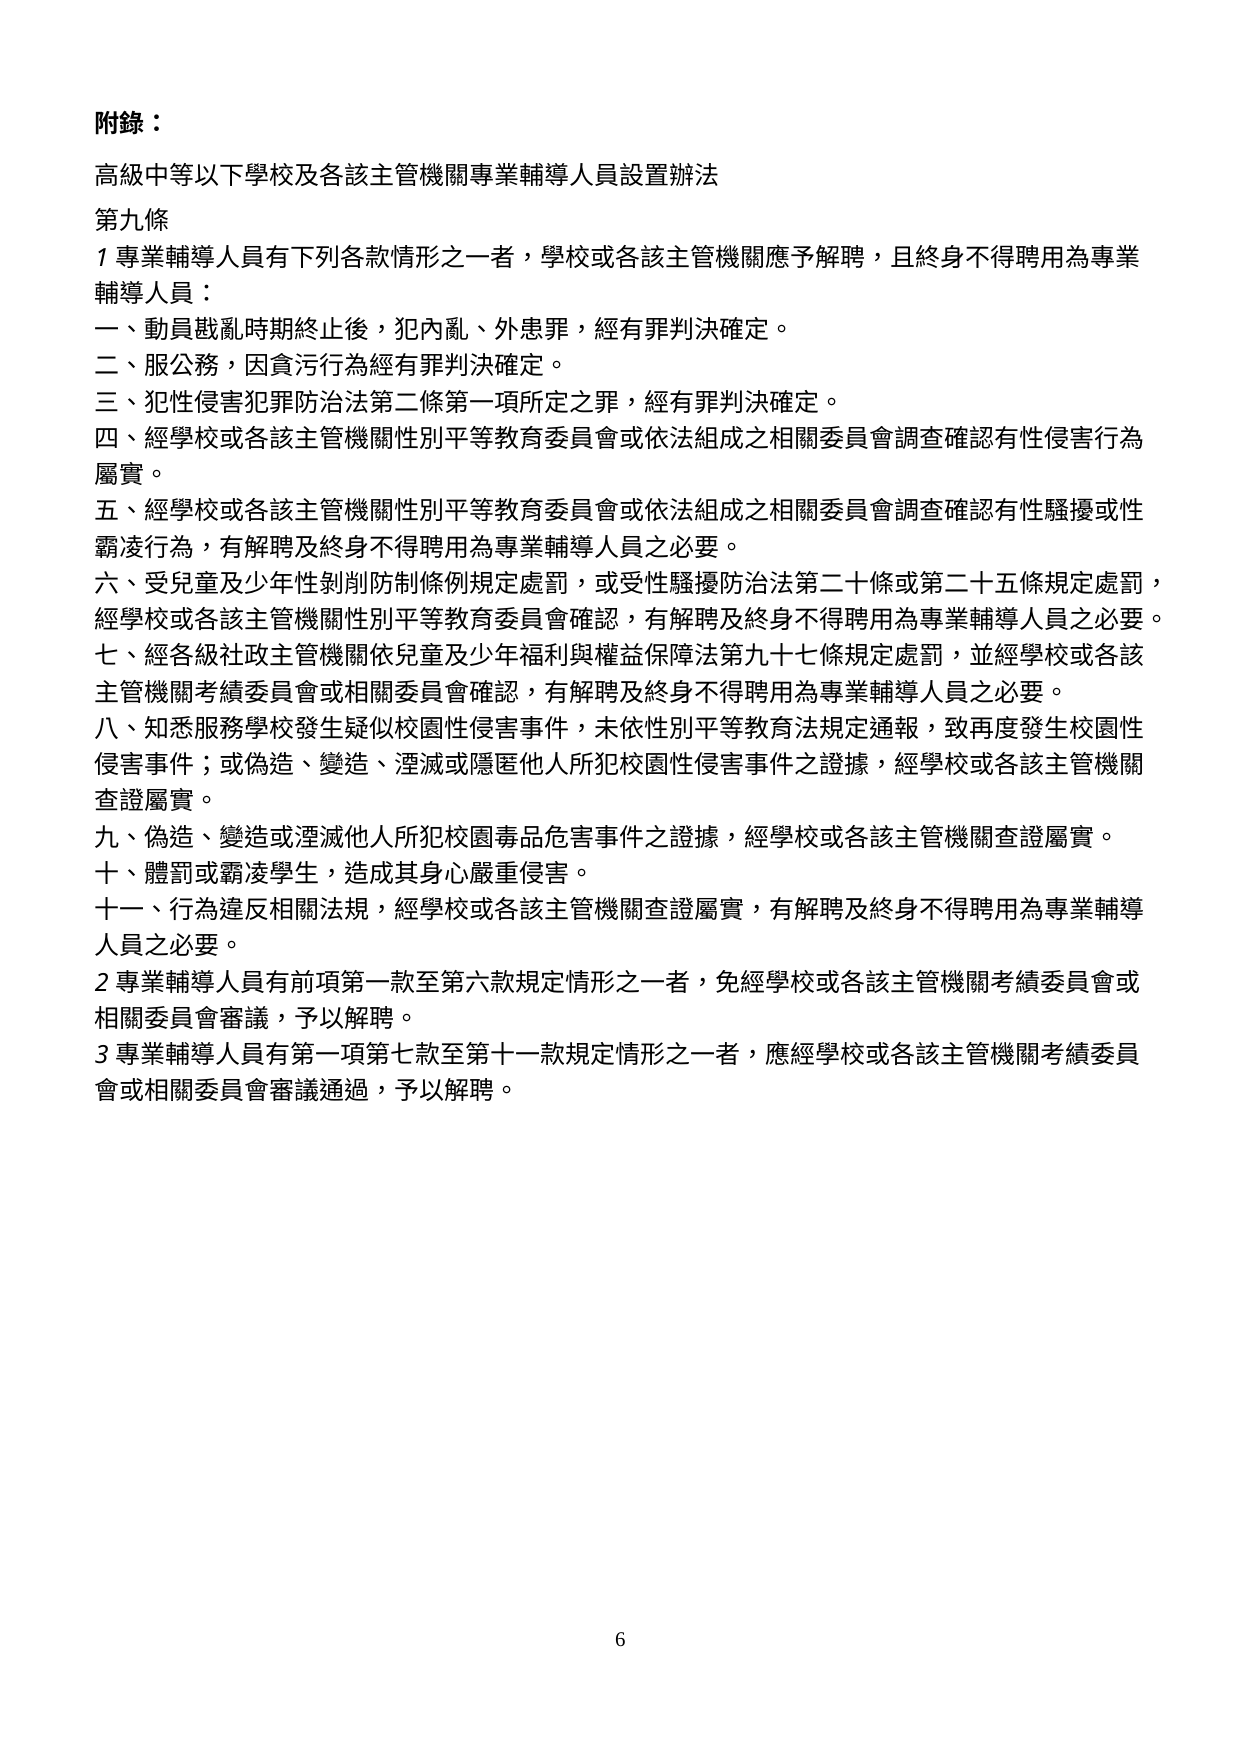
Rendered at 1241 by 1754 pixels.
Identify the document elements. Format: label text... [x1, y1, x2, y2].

text 八、知悉服務學校發生疑似校園性侵害事件，未依性別平等教育法規定通報，致再度發生校園性侵害事件；或偽造、變造、湮滅或隱匿他人所犯校園性侵害事件之證據，經學校或各該主管機關查證屬實。 [94, 708, 1146, 817]
text 十一、行為違反相關法規，經學校或各該主管機關查證屬實，有解聘及終身不得聘用為專業輔導人員之必要。 [94, 889, 1146, 962]
text 2 專業輔導人員有前項第一款至第六款規定情形之一者，免經學校或各該主管機關考績委員會或相關委員會審議，予以解聘。 [94, 962, 1146, 1034]
text 三、犯性侵害犯罪防治法第二條第一項所定之罪，經有罪判決確定。 [94, 382, 1146, 418]
text 十、體罰或霸凌學生，造成其身心嚴重侵害。 [94, 853, 1146, 889]
text 3 專業輔導人員有第一項第七款至第十一款規定情形之一者，應經學校或各該主管機關考績委員會或相關委員會審議通過，予以解聘。 [94, 1034, 1146, 1107]
text 附錄： [94, 102, 1146, 139]
text 六、受兒童及少年性剝削防制條例規定處罰，或受性騷擾防治法第二十條或第二十五條規定處罰，經學校或各該主管機關性別平等教育委員會確認，有解聘及終身不得聘用為專業輔導人員之必要。 [94, 563, 1146, 636]
text 四、經學校或各該主管機關性別平等教育委員會或依法組成之相關委員會調查確認有性侵害行為屬實。 [94, 418, 1146, 491]
text 1 專業輔導人員有下列各款情形之一者，學校或各該主管機關應予解聘，且終身不得聘用為專業輔導人員： [94, 237, 1146, 309]
text 七、經各級社政主管機關依兒童及少年福利與權益保障法第九十七條規定處罰，並經學校或各該主管機關考績委員會或相關委員會確認，有解聘及終身不得聘用為專業輔導人員之必要。 [94, 636, 1146, 708]
text 五、經學校或各該主管機關性別平等教育委員會或依法組成之相關委員會調查確認有性騷擾或性霸凌行為，有解聘及終身不得聘用為專業輔導人員之必要。 [94, 491, 1146, 563]
text 高級中等以下學校及各該主管機關專業輔導人員設置辦法 [94, 154, 1146, 192]
text 第九條 [94, 199, 1146, 237]
text 一、動員戡亂時期終止後，犯內亂、外患罪，經有罪判決確定。 [94, 309, 1146, 346]
text 二、服公務，因貪污行為經有罪判決確定。 [94, 346, 1146, 382]
text 九、偽造、變造或湮滅他人所犯校園毒品危害事件之證據，經學校或各該主管機關查證屬實。 [94, 817, 1146, 853]
